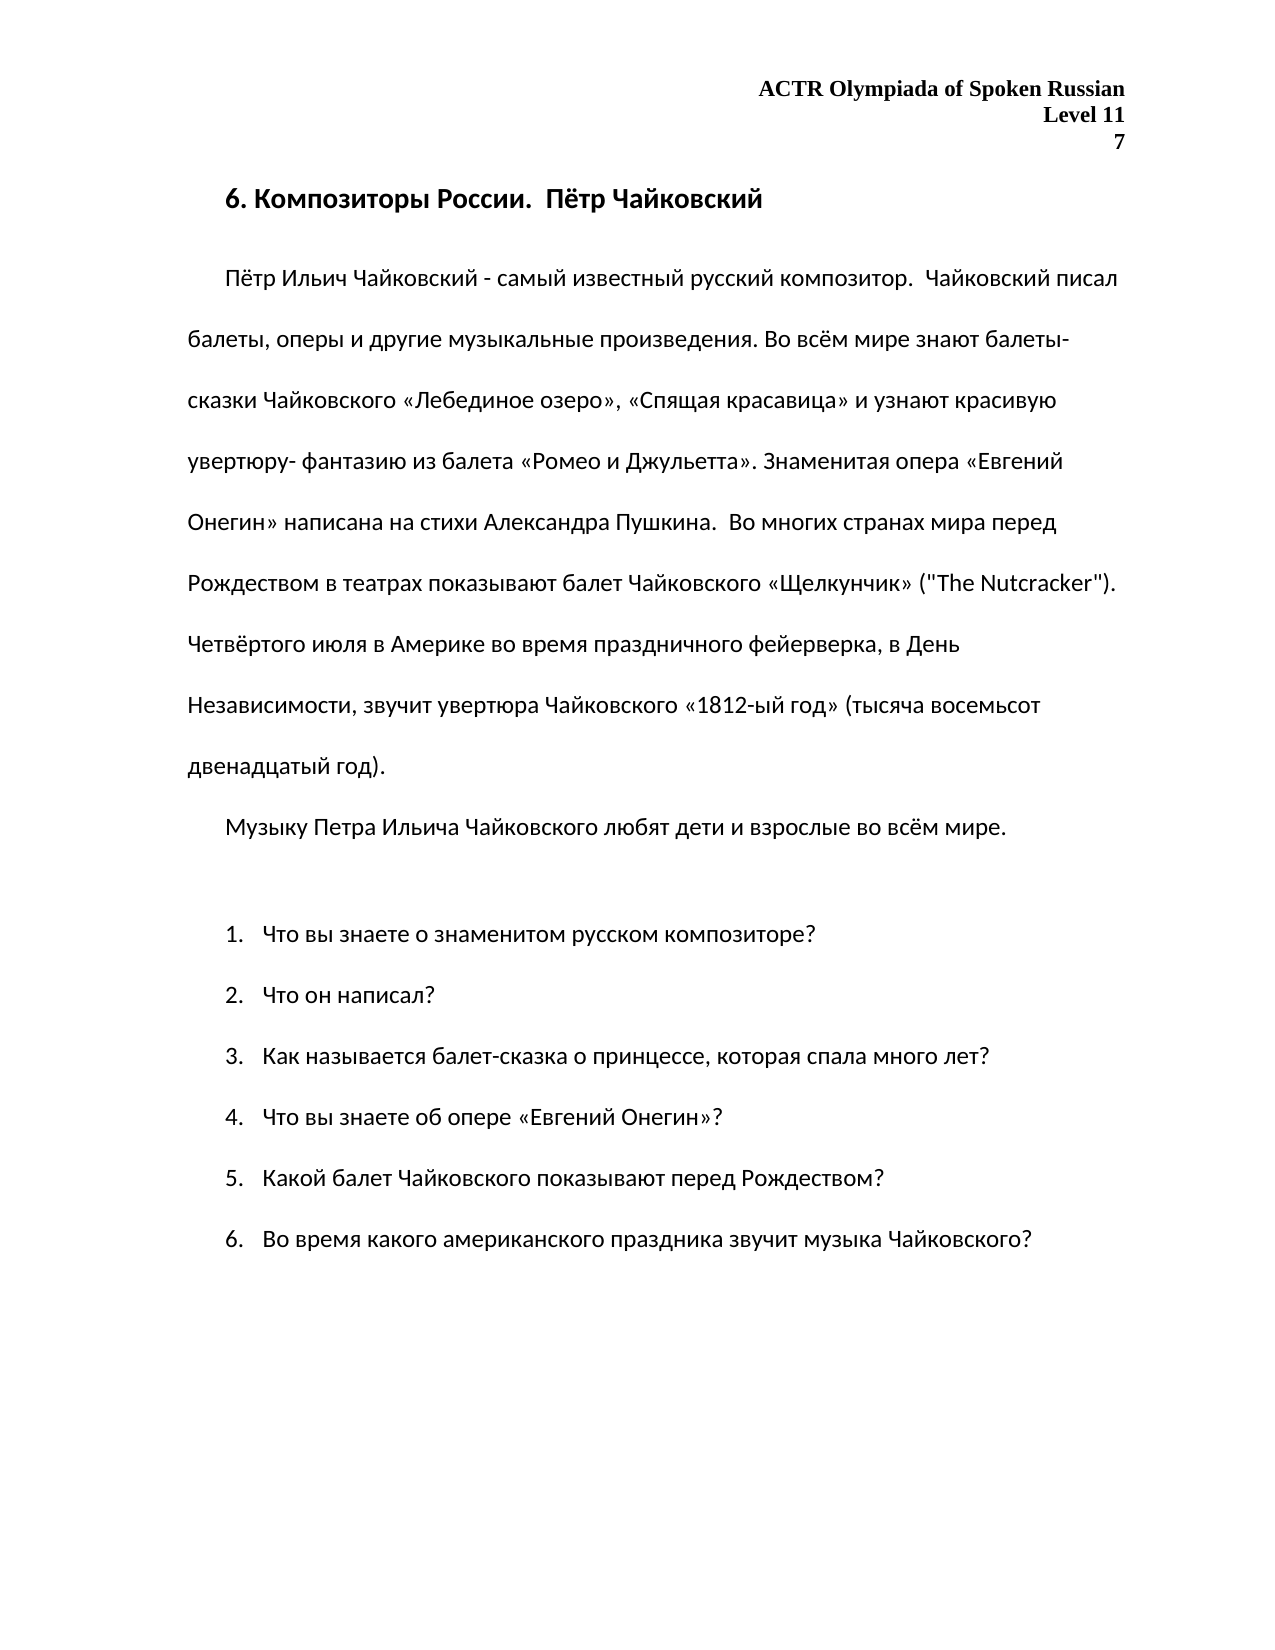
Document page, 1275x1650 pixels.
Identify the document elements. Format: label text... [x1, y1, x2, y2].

list Что вы знаете о знаменитом русском композиторе? [225, 918, 1125, 948]
subtitle 6. Композиторы России. Пётр Чайковский [187, 180, 1125, 216]
list Что он написал? [225, 979, 1125, 1009]
list Во время какого американского праздника звучит музыка Чайковского? [225, 1223, 1125, 1254]
list Какой балет Чайковского показывают перед Рождеством? [225, 1162, 1125, 1193]
list Что вы знаете об опере «Евгений Онегин»? [225, 1101, 1125, 1132]
text Пётр Ильич Чайковский - самый известный русский композитор. Чайковский писал балеты, оперы и другие музыкальные произведения. Во всём мире знают балеты-сказки Чайковского «Лебединое озеро», «Спящая красавица» и узнают красивую увертюру- фантазию из балета «Ромео и Джульетта». Знаменитая опера «Евгений Онегин» написана на стихи Александра Пушкина. Во многих странах мира перед Рождеством в театрах показывают балет Чайковского «Щелкунчик» ("The Nutcracker"). Четвёртого июля в Америке во время праздничного фейерверка, в День Независимости, звучит увертюра Чайковского «1812-ый год» (тысяча восемьсот двенадцатый год). [187, 262, 1125, 781]
list Как называется балет-сказка о принцессе, которая спала много лет? [225, 1040, 1125, 1071]
text Музыку Петра Ильича Чайковского любят дети и взрослые во всём мире. [150, 811, 1125, 842]
